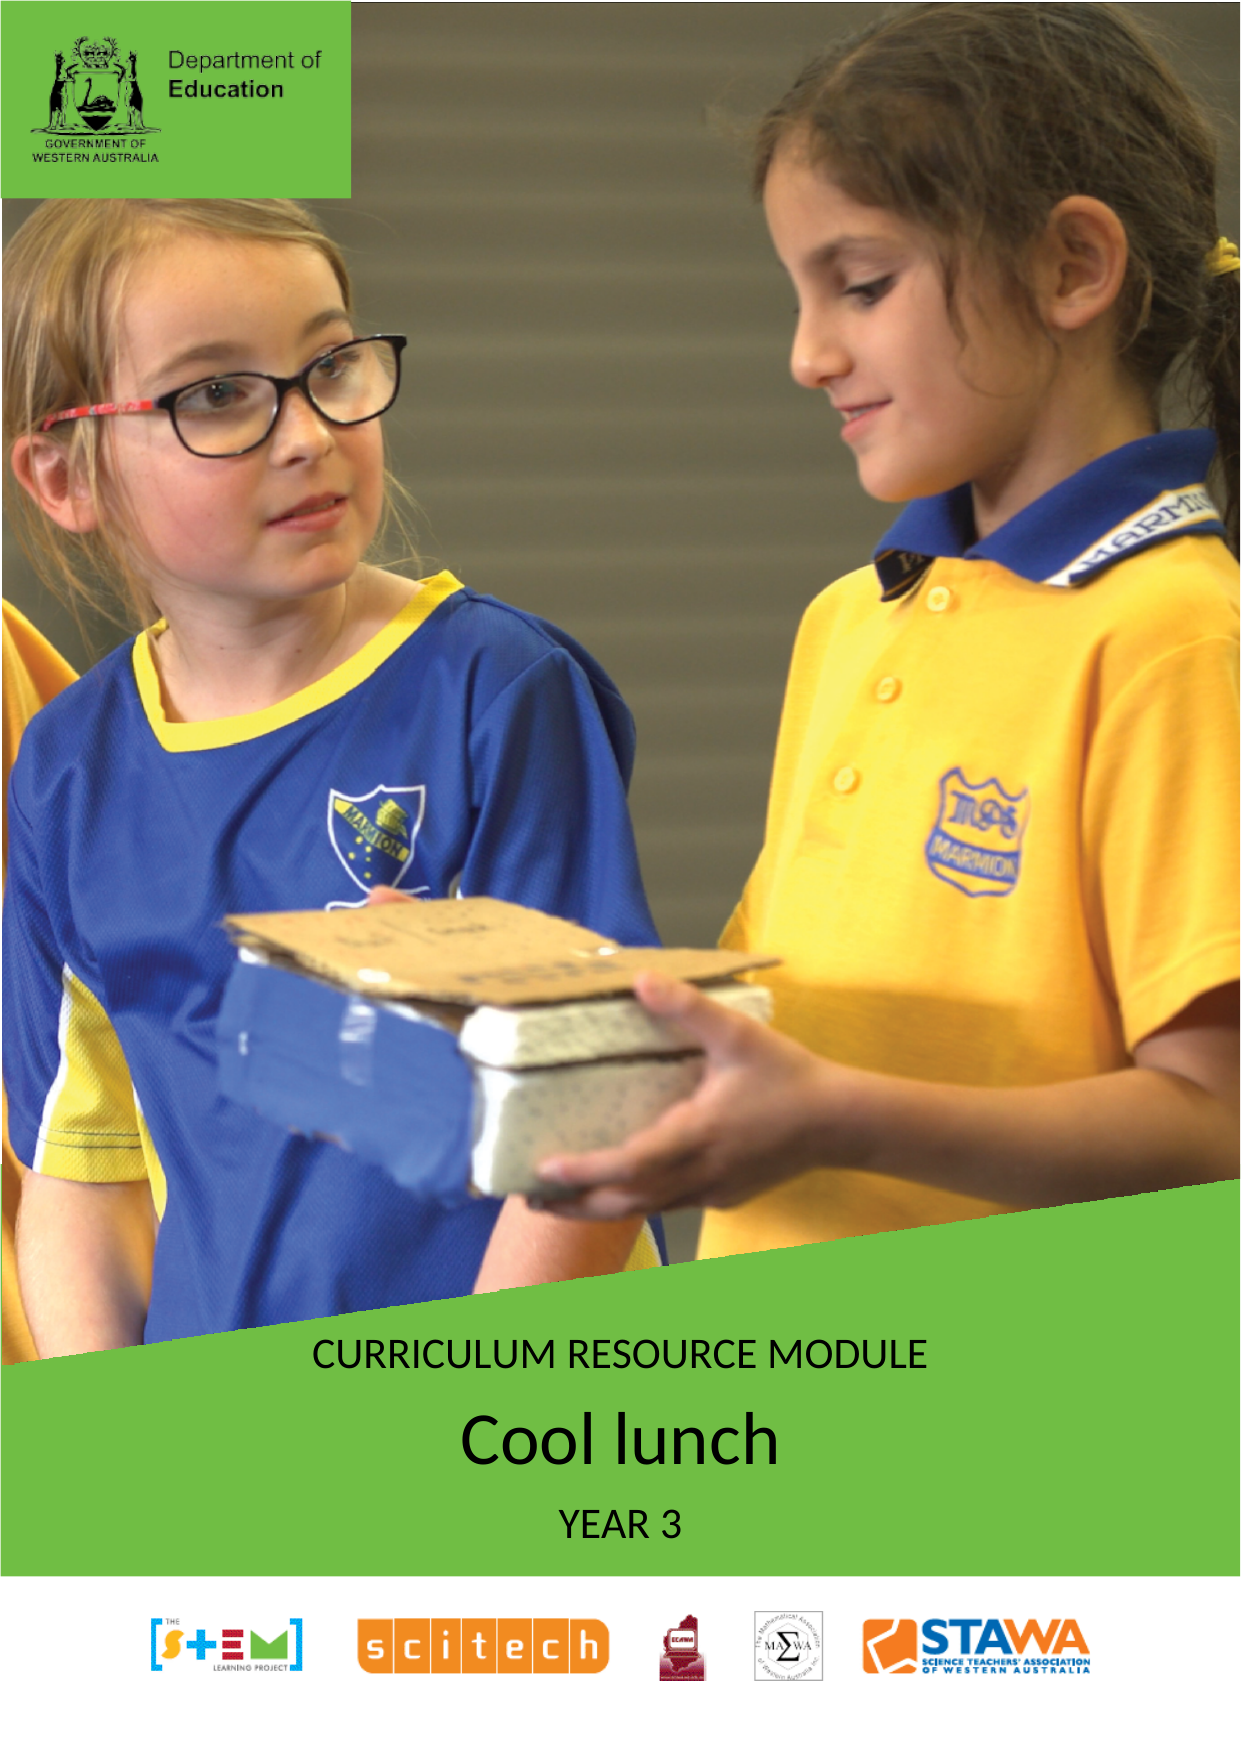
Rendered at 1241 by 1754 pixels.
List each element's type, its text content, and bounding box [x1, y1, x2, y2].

text YEAR 3 [150, 1496, 1090, 1549]
text CURRICULUM RESOURCE MODULE [150, 1326, 1090, 1379]
text Cool lunch [150, 1392, 1090, 1483]
picture [150, 1611, 1091, 1681]
picture [30, 36, 322, 162]
picture [0, 0, 1241, 1365]
